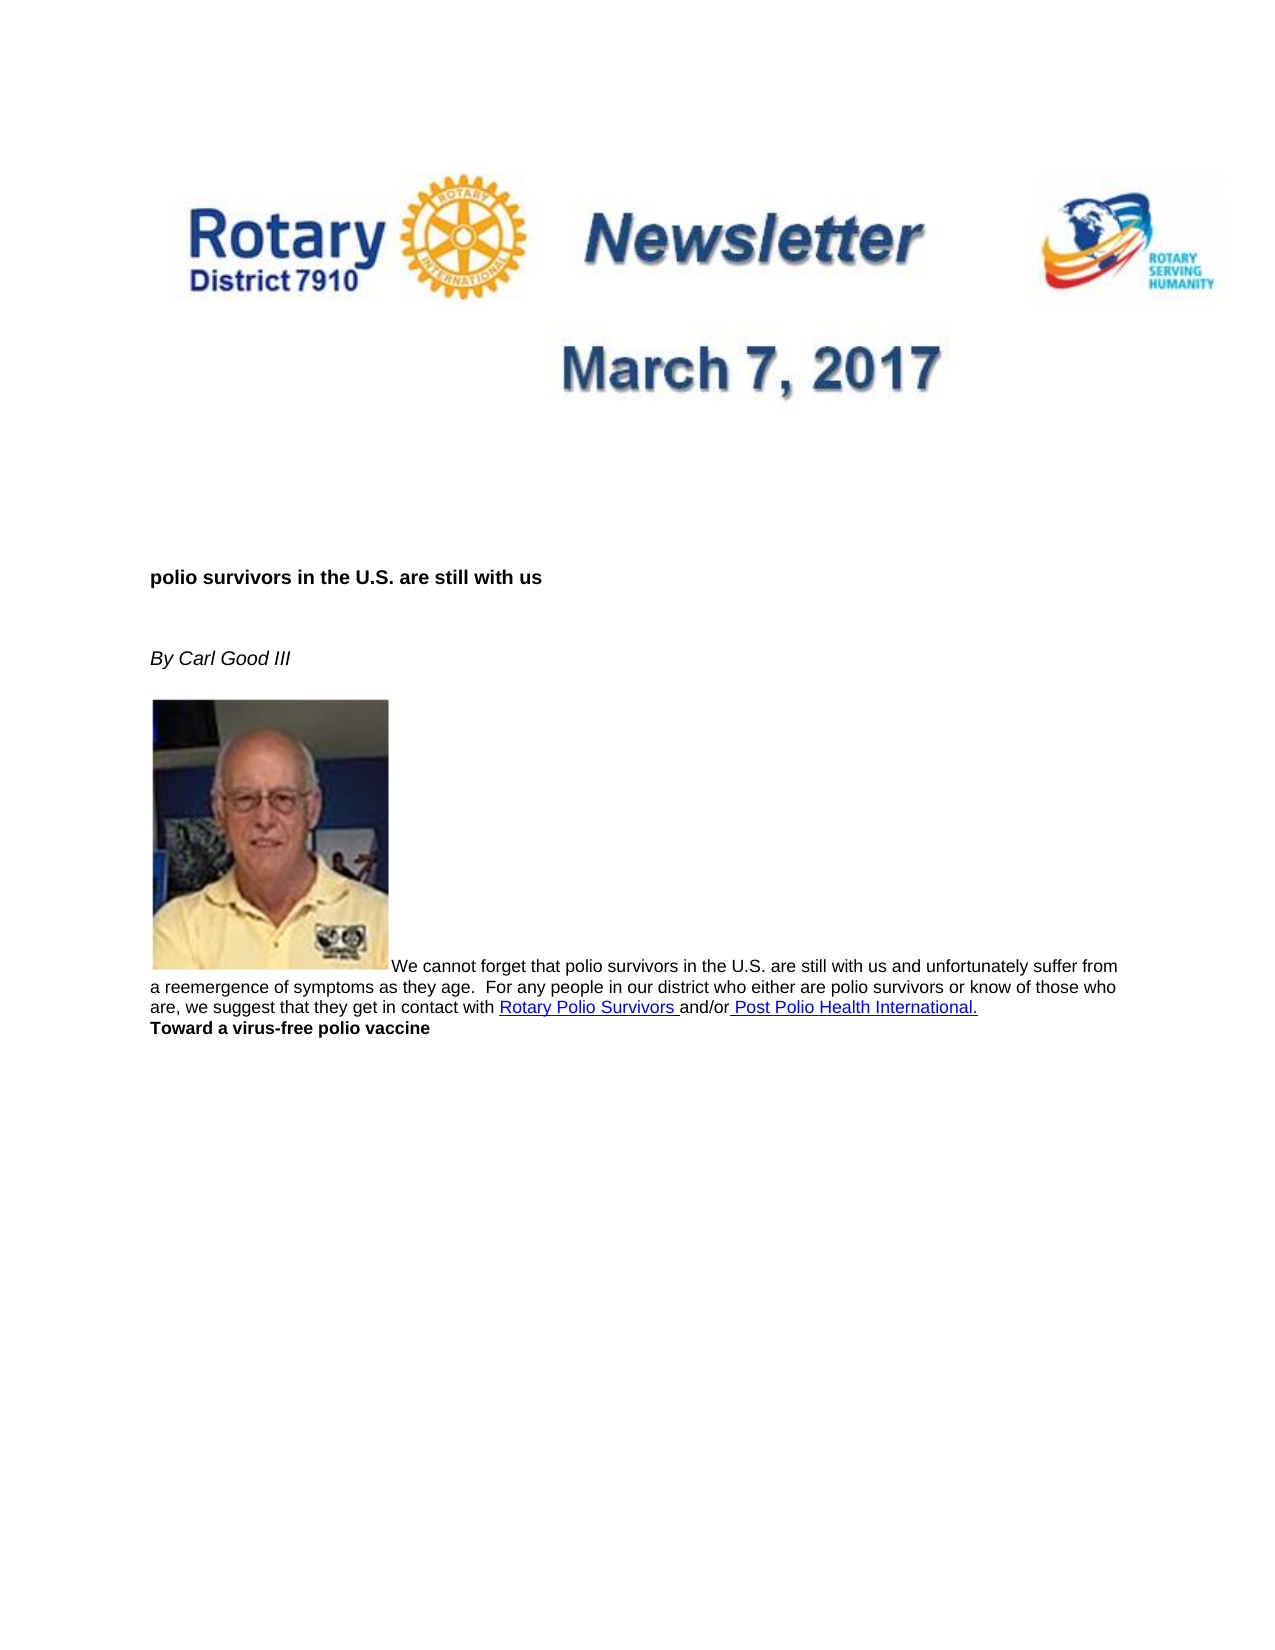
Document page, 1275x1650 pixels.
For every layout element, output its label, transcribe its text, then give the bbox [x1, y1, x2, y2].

picture [150, 697, 392, 973]
text polio survivors in the U.S. are still with us [150, 566, 1125, 588]
text We cannot forget that polio survivors in the U.S. are still with us and unfortunately suffer from a reemergence of symptoms as they age. For any people in our district who either are polio survivors or know of those who are, we suggest that they get in contact with Rotary Polio Survivors and/or Post Polio Health International. [150, 698, 1125, 1017]
text Toward a virus-free polio vaccine [150, 1017, 1125, 1038]
picture [150, 150, 1275, 450]
text By Carl Good III [150, 646, 1125, 669]
